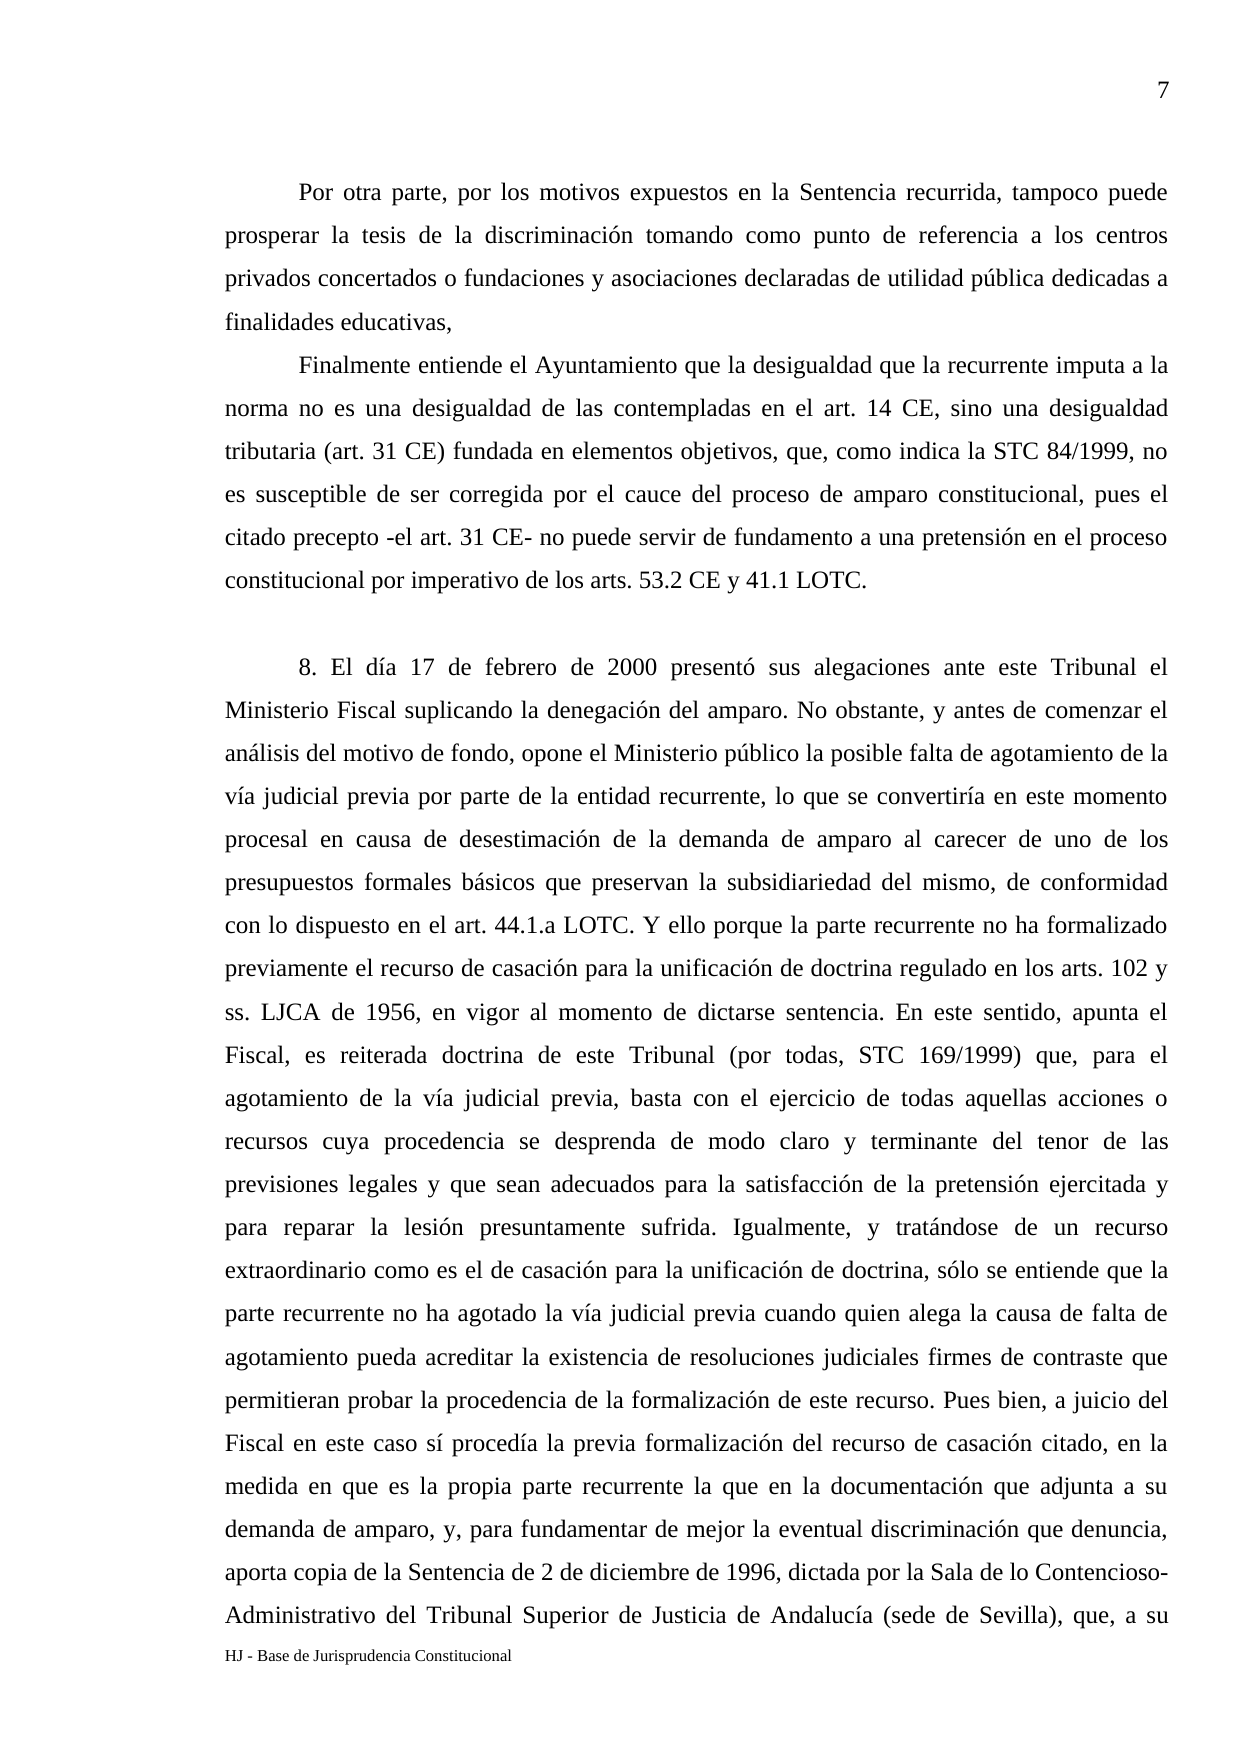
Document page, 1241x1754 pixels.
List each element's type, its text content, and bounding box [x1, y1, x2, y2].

text Finalmente entiende el Ayuntamiento que la desigualdad que la recurrente imputa a la norma no es una desigualdad de las contempladas en el art. 14 CE, sino una desigualdad tributaria (art. 31 CE) fundada en elementos objetivos, que, como indica la STC 84/1999, no es susceptible de ser corregida por el cauce del proceso de amparo constitucional, pues el citado precepto -el art. 31 CE- no puede servir de fundamento a una pretensión en el proceso constitucional por imperativo de los arts. 53.2 CE y 41.1 LOTC. [224, 350, 1169, 594]
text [224, 652, 1169, 1629]
text Por otra parte, por los motivos expuestos en la Sentencia recurrida, tampoco puede prosperar la tesis de la discriminación tomando como punto de referencia a los centros privados concertados o fundaciones y asociaciones declaradas de utilidad pública dedicadas a finalidades educativas, [224, 177, 1169, 335]
